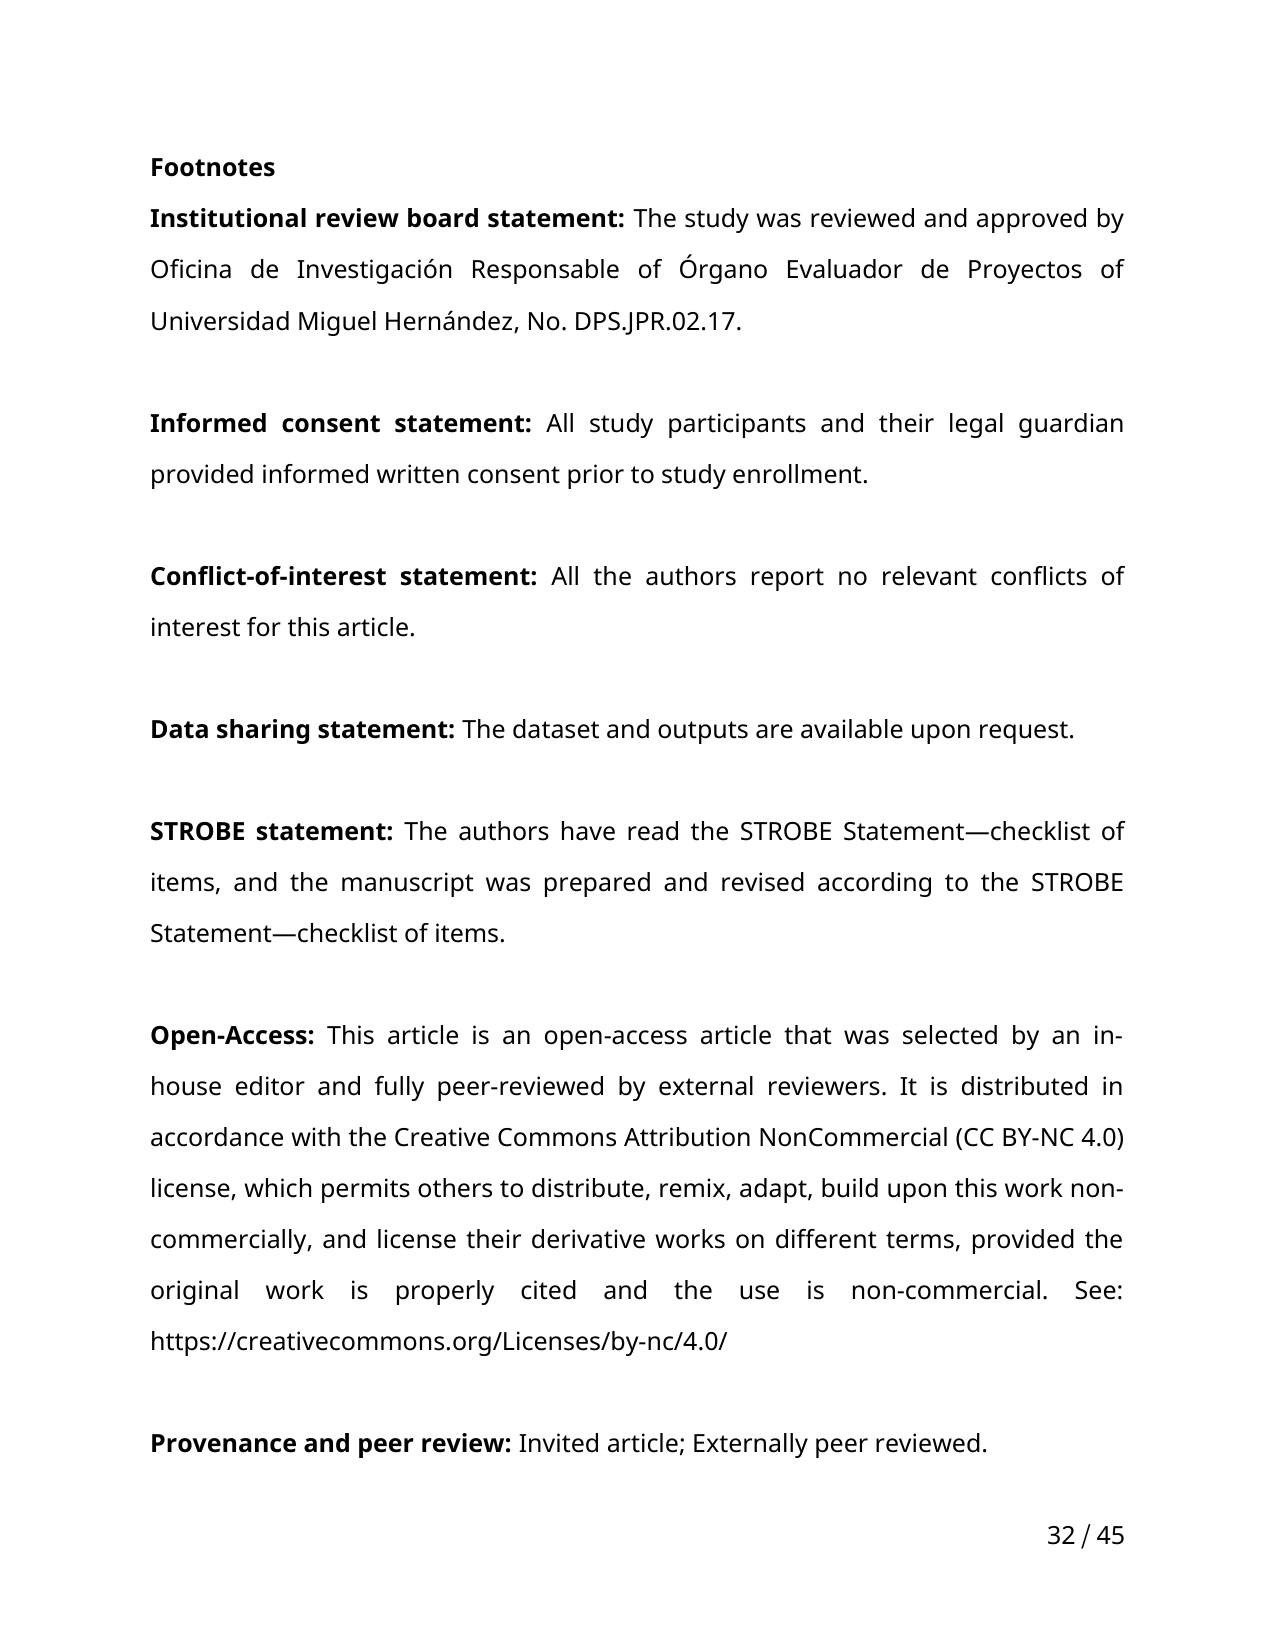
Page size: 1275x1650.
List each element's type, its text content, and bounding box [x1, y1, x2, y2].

text Institutional review board statement: The study was reviewed and approved by Oficina de Investigación Responsable of Órgano Evaluador de Proyectos of Universidad Miguel Hernández, No. DPS.JPR.02.17. [150, 201, 1125, 337]
text Provenance and peer review: Invited article; Externally peer reviewed. [150, 1426, 1125, 1460]
text Footnotes [150, 150, 1125, 184]
text Data sharing statement: The dataset and outputs are available upon request. [150, 711, 1125, 746]
text Informed consent statement: All study participants and their legal guardian provided informed written consent prior to study enrollment. [150, 405, 1125, 490]
text Open-Access: This article is an open-access article that was selected by an in-house editor and fully peer-reviewed by external reviewers. It is distributed in accordance with the Creative Commons Attribution NonCommercial (CC BY-NC 4.0) license, which permits others to distribute, remix, adapt, build upon this work non-commercially, and license their derivative works on different terms, provided the original work is properly cited and the use is non-commercial. See: https://creativecommons.org/Licenses/by-nc/4.0/ [150, 1018, 1125, 1358]
text STROBE statement: The authors have read the STROBE Statement—checklist of items, and the manuscript was prepared and revised according to the STROBE Statement—checklist of items. [150, 813, 1125, 950]
text Conflict-of-interest statement: All the authors report no relevant conflicts of interest for this article. [150, 558, 1125, 643]
